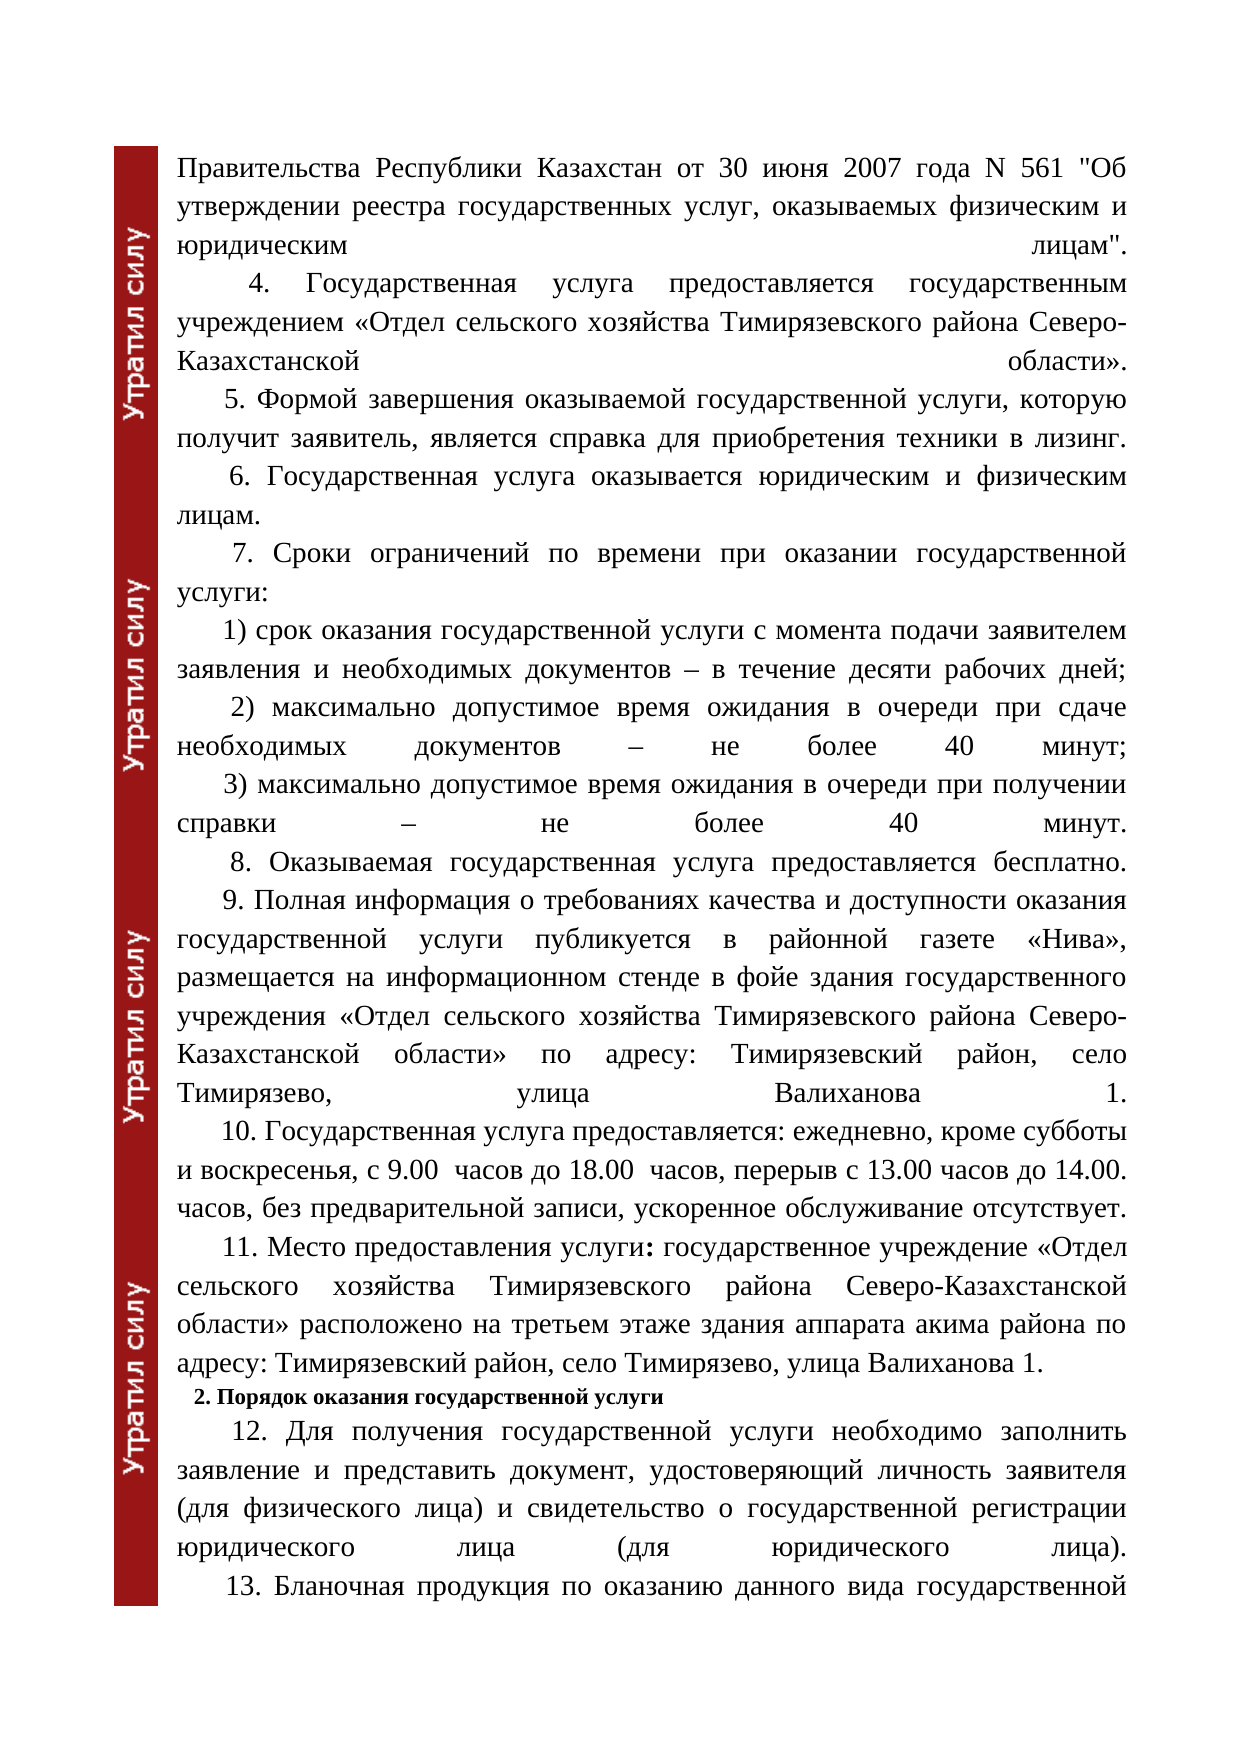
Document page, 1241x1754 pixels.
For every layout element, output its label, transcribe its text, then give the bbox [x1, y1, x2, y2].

picture [114, 1601, 158, 1606]
text 2. Порядок оказания государственной услуги [112, 1383, 1128, 1410]
picture [114, 1378, 158, 1383]
picture [114, 146, 158, 150]
